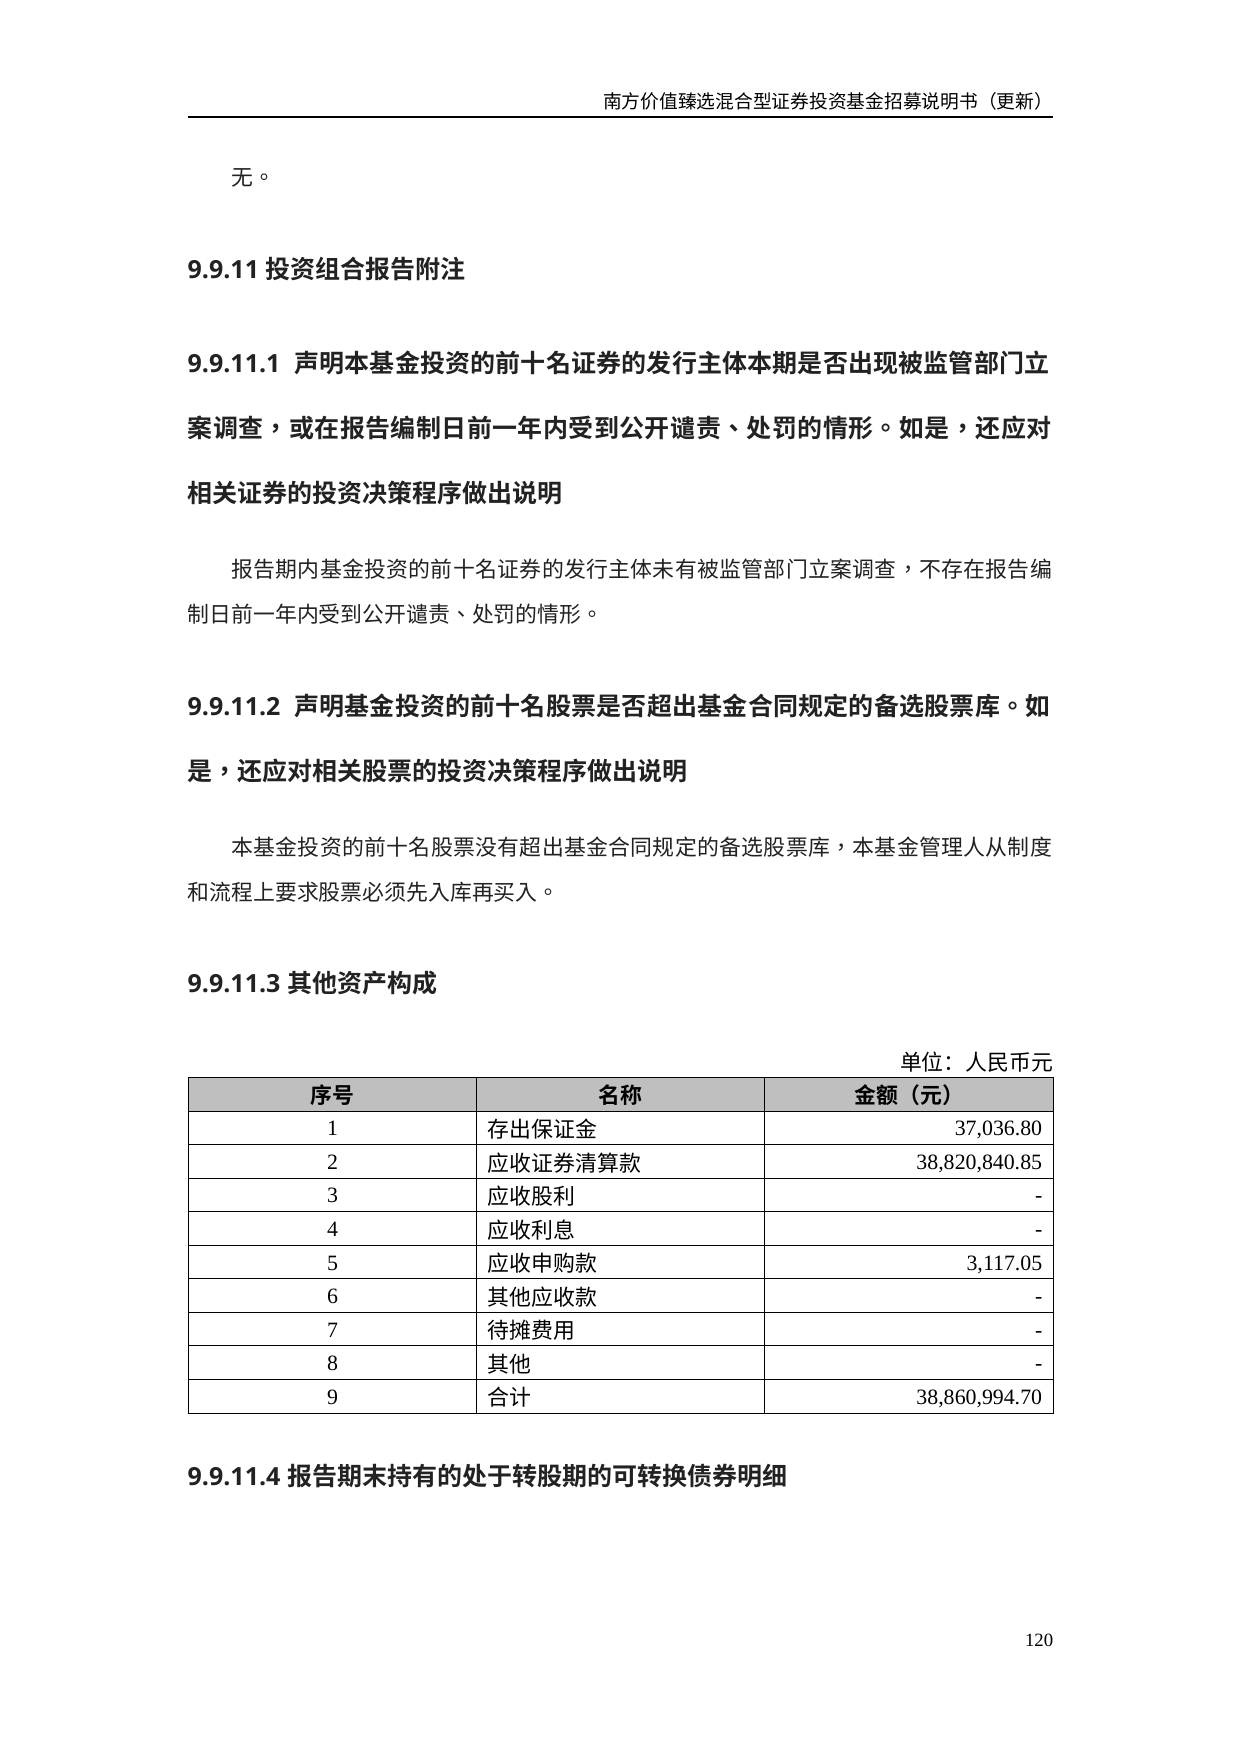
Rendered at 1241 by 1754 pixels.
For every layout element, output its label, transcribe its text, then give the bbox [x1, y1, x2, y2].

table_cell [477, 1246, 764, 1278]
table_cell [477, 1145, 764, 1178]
text 9.9.11.4 报告期末持有的处于转股期的可转换债券明细 [187, 1443, 1053, 1508]
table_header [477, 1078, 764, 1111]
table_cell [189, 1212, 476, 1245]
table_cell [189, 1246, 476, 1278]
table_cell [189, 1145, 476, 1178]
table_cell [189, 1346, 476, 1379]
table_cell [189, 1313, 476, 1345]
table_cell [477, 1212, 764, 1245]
text 9.9.11.1 声明本基金投资的前十名证券的发行主体本期是否出现被监管部门立案调查，或在报告编制日前一年内受到公开谴责、处罚的情形。如是，还应对相关证券的投资决策程序做出说明 [187, 330, 1053, 525]
text 报告期内基金投资的前十名证券的发行主体未有被监管部门立案调查，不存在报告编制日前一年内受到公开谴责、处罚的情形。 [187, 554, 1053, 629]
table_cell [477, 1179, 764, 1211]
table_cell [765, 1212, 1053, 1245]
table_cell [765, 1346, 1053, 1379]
text 单位：人民币元 [187, 1044, 1053, 1077]
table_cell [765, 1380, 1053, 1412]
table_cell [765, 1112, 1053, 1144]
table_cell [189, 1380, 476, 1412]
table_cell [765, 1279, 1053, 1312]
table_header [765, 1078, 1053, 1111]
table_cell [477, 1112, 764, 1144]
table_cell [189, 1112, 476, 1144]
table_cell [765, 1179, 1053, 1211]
text 9.9.11.2 声明基金投资的前十名股票是否超出基金合同规定的备选股票库。如是，还应对相关股票的投资决策程序做出说明 [187, 673, 1053, 803]
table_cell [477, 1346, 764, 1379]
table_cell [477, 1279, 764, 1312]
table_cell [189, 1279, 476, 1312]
text 无。 [187, 162, 1053, 192]
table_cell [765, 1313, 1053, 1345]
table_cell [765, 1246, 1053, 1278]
text 本基金投资的前十名股票没有超出基金合同规定的备选股票库，本基金管理人从制度和流程上要求股票必须先入库再买入。 [187, 832, 1053, 906]
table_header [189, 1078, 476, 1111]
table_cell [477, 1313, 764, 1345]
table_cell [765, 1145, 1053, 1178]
text 9.9.11 投资组合报告附注 [187, 236, 1053, 301]
text 9.9.11.3 其他资产构成 [187, 950, 1053, 1015]
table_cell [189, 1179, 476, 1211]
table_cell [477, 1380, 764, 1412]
